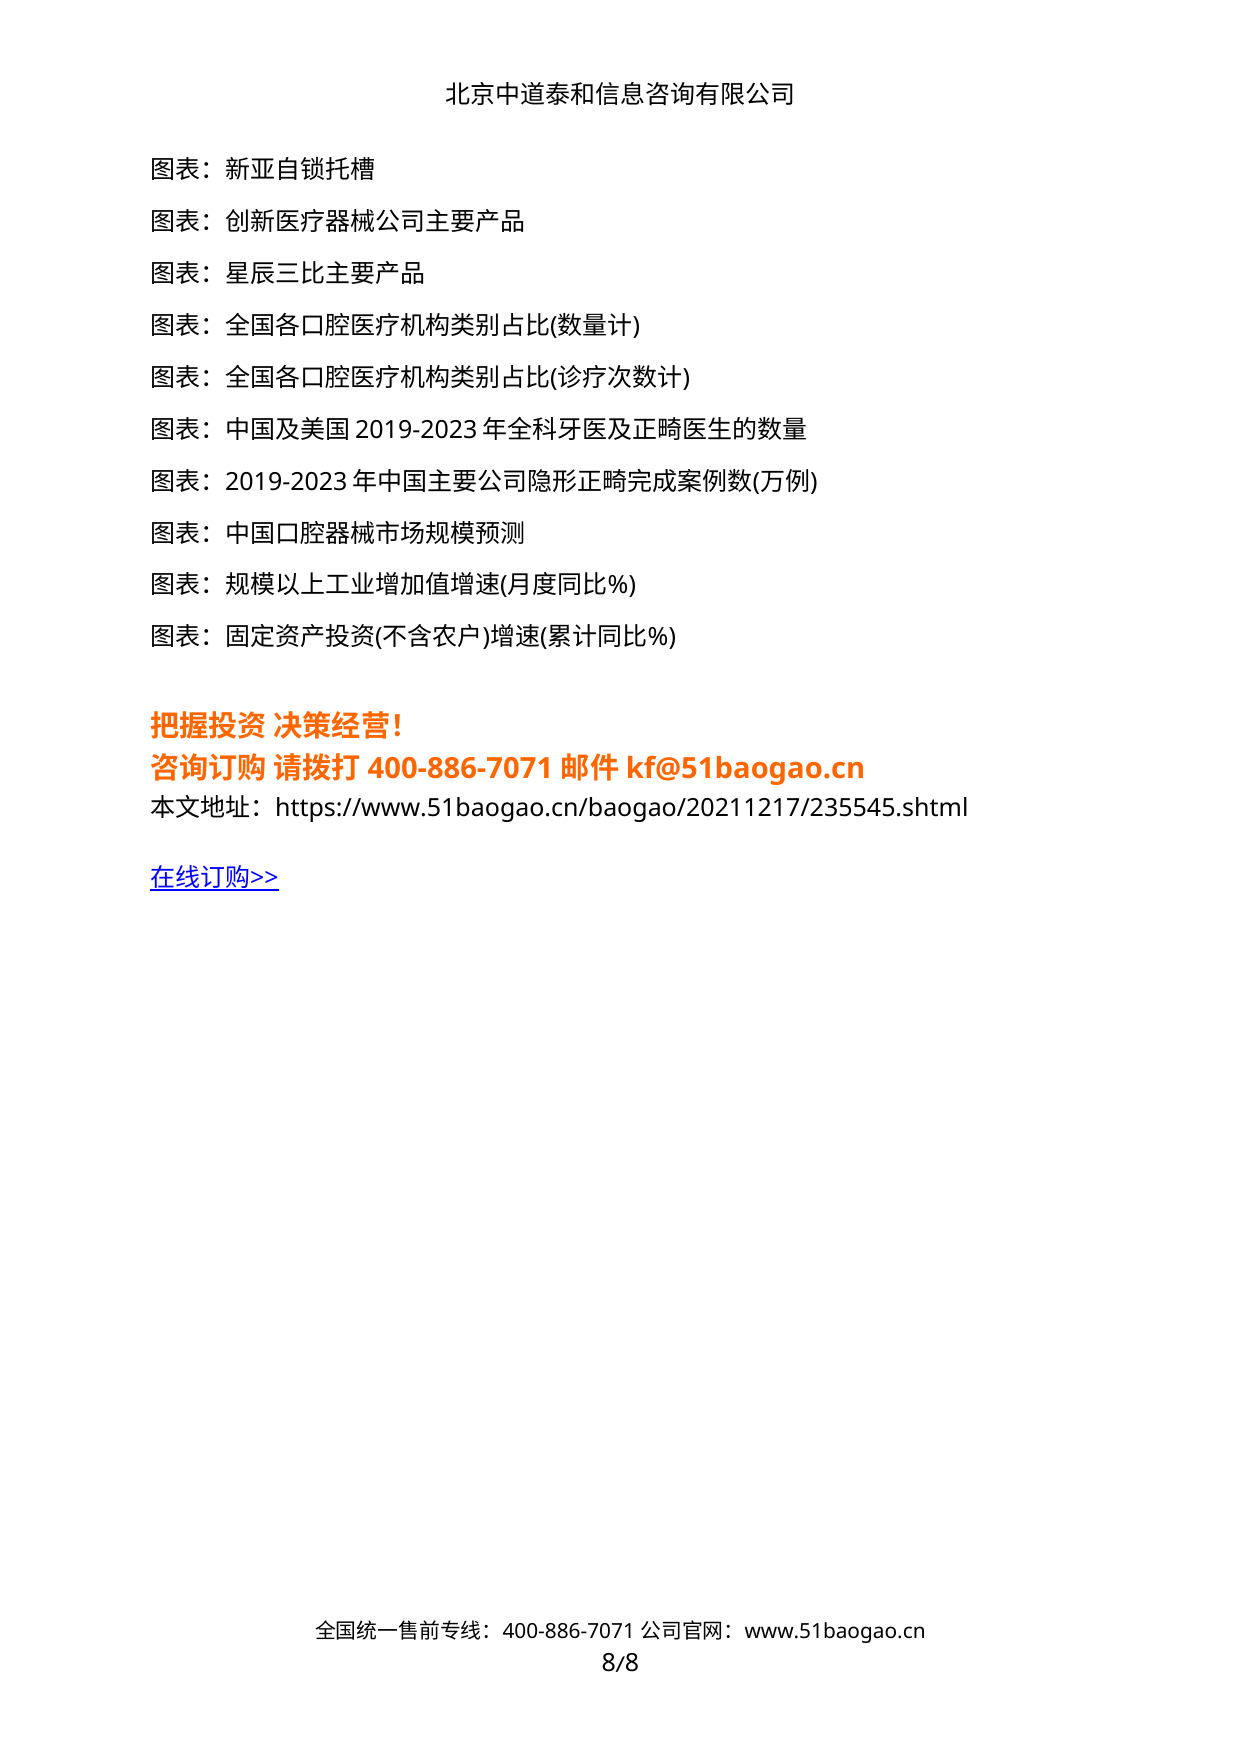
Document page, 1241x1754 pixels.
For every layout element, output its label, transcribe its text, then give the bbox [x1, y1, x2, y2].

text 图表：2019-2023年中国主要公司隐形正畸完成案例数(万例) [150, 461, 1090, 497]
text 把握投资 决策经营！咨询订购 请拨打 400-886-7071 邮件 kf@51baogao.cn本文地址：https://www.51baogao.cn/baogao/20211217/235545.shtml [150, 669, 1090, 824]
text 图表：创新医疗器械公司主要产品 [150, 202, 1090, 238]
text 图表：全国各口腔医疗机构类别占比(数量计) [150, 306, 1090, 342]
text 图表：中国口腔器械市场规模预测 [150, 513, 1090, 549]
text 图表：新亚自锁托槽 [150, 150, 1090, 186]
text 图表：固定资产投资(不含农户)增速(累计同比%) [150, 617, 1090, 653]
text 图表：中国及美国2019-2023年全科牙医及正畸医生的数量 [150, 409, 1090, 446]
text 图表：全国各口腔医疗机构类别占比(诊疗次数计) [150, 357, 1090, 394]
text 图表：星辰三比主要产品 [150, 254, 1090, 290]
text 在线订购>> [150, 824, 1090, 894]
text 图表：规模以上工业增加值增速(月度同比%) [150, 565, 1090, 601]
